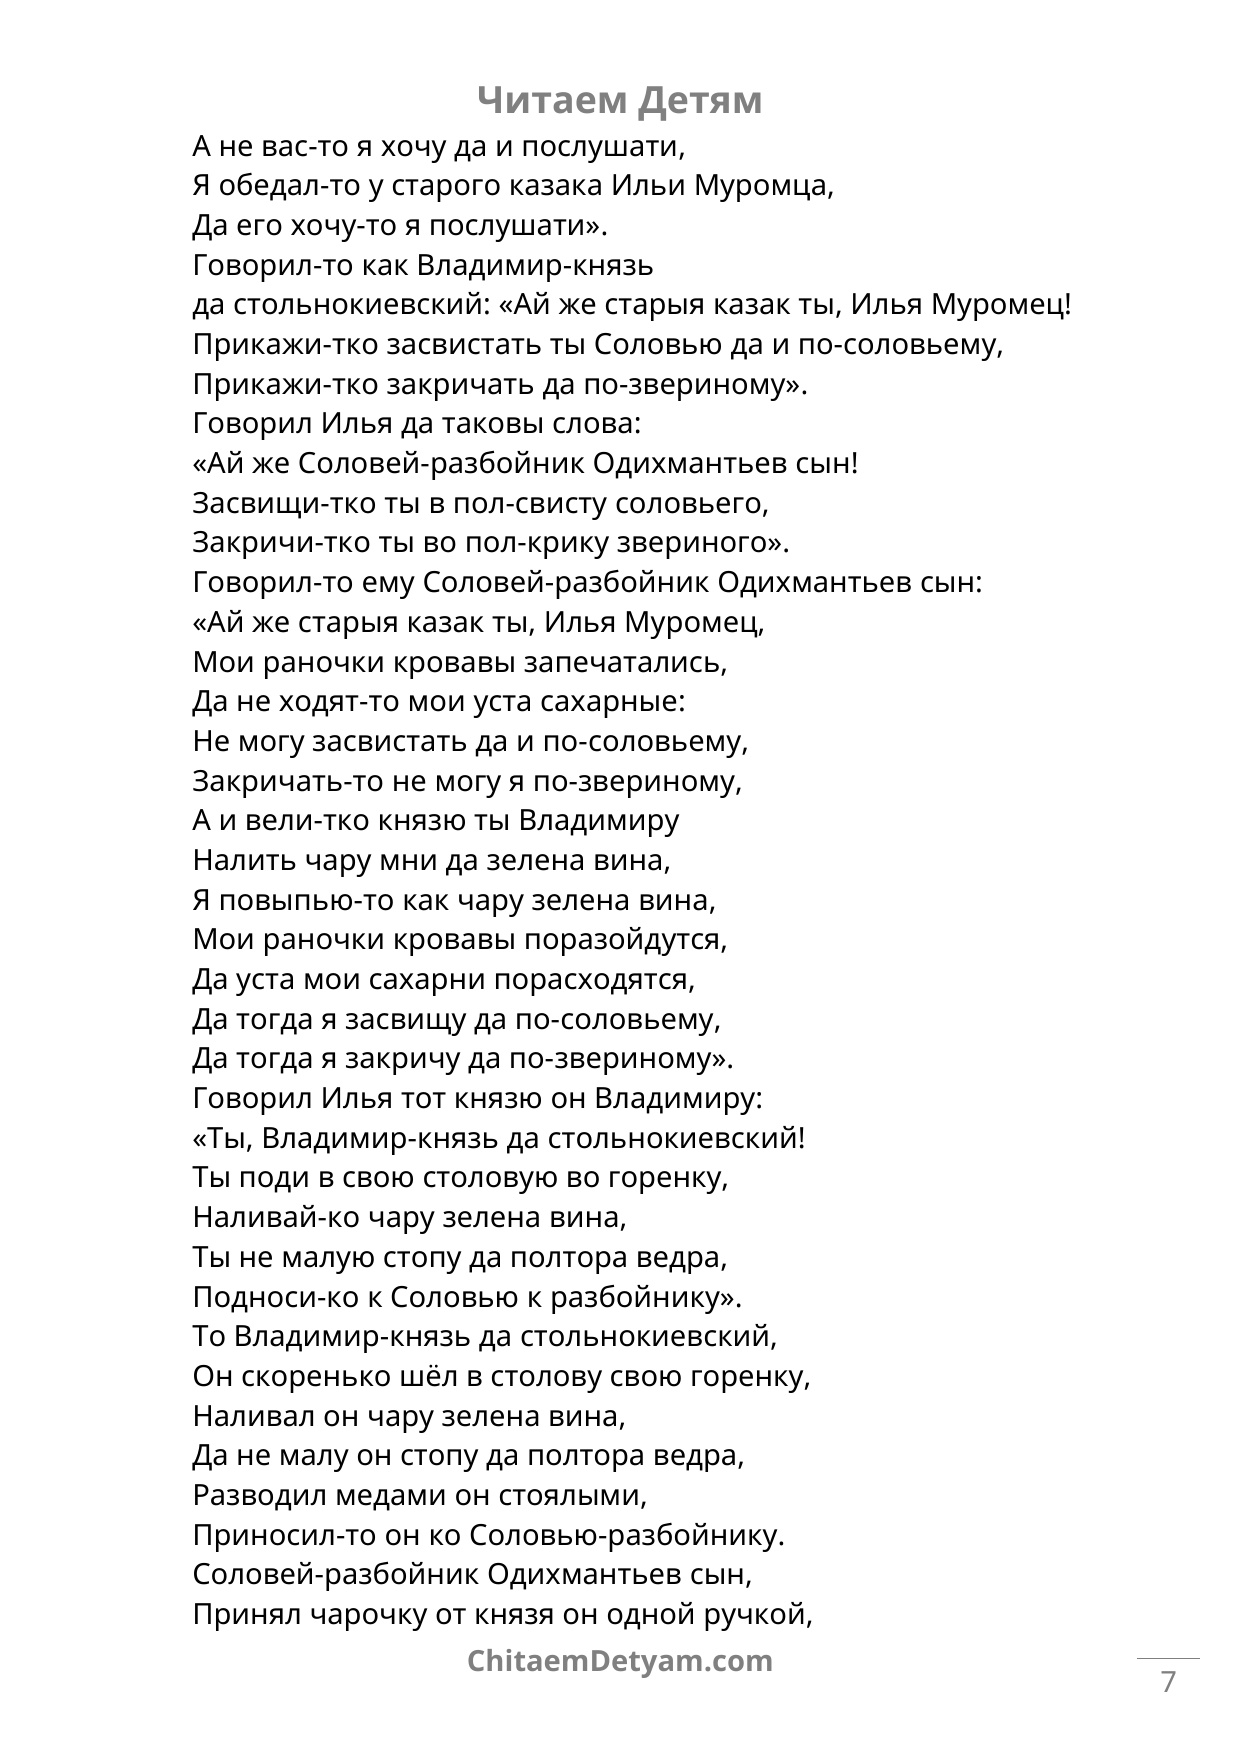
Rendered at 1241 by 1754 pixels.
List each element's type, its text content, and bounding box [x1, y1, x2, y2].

text Прикажи-тко закричать да по-звериному». [118, 363, 1122, 403]
text «Ты, Владимир-князь да стольнокиевский! [118, 1117, 1122, 1157]
text Говорил Илья да таковы слова: [118, 403, 1122, 442]
text Да его хочу-то я послушати». [118, 204, 1122, 244]
text Налить чару мни да зелена вина, [118, 839, 1122, 879]
text Закричи-тко ты во пол-крику звериного». [118, 522, 1122, 561]
text Да тогда я закричу да по-звериному». [118, 1038, 1122, 1077]
text Разводил медами он стоялыми, [118, 1474, 1122, 1514]
text Ты не малую стопу да полтора ведра, [118, 1236, 1122, 1276]
text Закричать-то не могу я по-звериному, [118, 760, 1122, 799]
text Я повыпью-то как чару зелена вина, [118, 879, 1122, 919]
text Соловей-разбойник Одихмантьев сын, [118, 1554, 1122, 1593]
text Подноси-ко к Соловью к разбойнику». [118, 1276, 1122, 1316]
text да стольнокиевский: «Ай же старыя казак ты, Илья Муромец! [118, 284, 1122, 323]
text Говорил-то как Владимир-князь [118, 244, 1122, 284]
text Приносил-то он ко Соловью-разбойнику. [118, 1514, 1122, 1554]
text А не вас-то я хочу да и послушати, [118, 125, 1122, 164]
text Говорил Илья тот князю он Владимиру: [118, 1077, 1122, 1117]
text Мои раночки кровавы запечатались, [118, 641, 1122, 681]
text Ты поди в свою столовую во горенку, [118, 1157, 1122, 1196]
text Принял чарочку от князя он одной ручкой, [118, 1593, 1122, 1633]
text Наливал он чару зелена вина, [118, 1395, 1122, 1434]
text Наливай-ко чару зелена вина, [118, 1196, 1122, 1236]
text Я обедал-то у старого казака Ильи Муромца, [118, 164, 1122, 204]
text «Ай же Соловей-разбойник Одихмантьев сын! [118, 442, 1122, 482]
text Да уста мои сахарни порасходятся, [118, 958, 1122, 998]
text Прикажи-тко засвистать ты Соловью да и по-соловьему, [118, 323, 1122, 363]
text Он скоренько шёл в столову свою горенку, [118, 1355, 1122, 1395]
text Не могу засвистать да и по-соловьему, [118, 720, 1122, 760]
text Да не ходят-то мои уста сахарные: [118, 681, 1122, 720]
text То Владимир-князь да стольнокиевский, [118, 1316, 1122, 1355]
text Да не малу он стопу да полтора ведра, [118, 1434, 1122, 1474]
text Говорил-то ему Соловей-разбойник Одихмантьев сын: [118, 561, 1122, 601]
text Засвищи-тко ты в пол-свисту соловьего, [118, 482, 1122, 522]
text «Ай же старыя казак ты, Илья Муромец, [118, 601, 1122, 641]
text А и вели-тко князю ты Владимиру [118, 799, 1122, 839]
text Да тогда я засвищу да по-соловьему, [118, 998, 1122, 1038]
text Мои раночки кровавы поразойдутся, [118, 919, 1122, 958]
